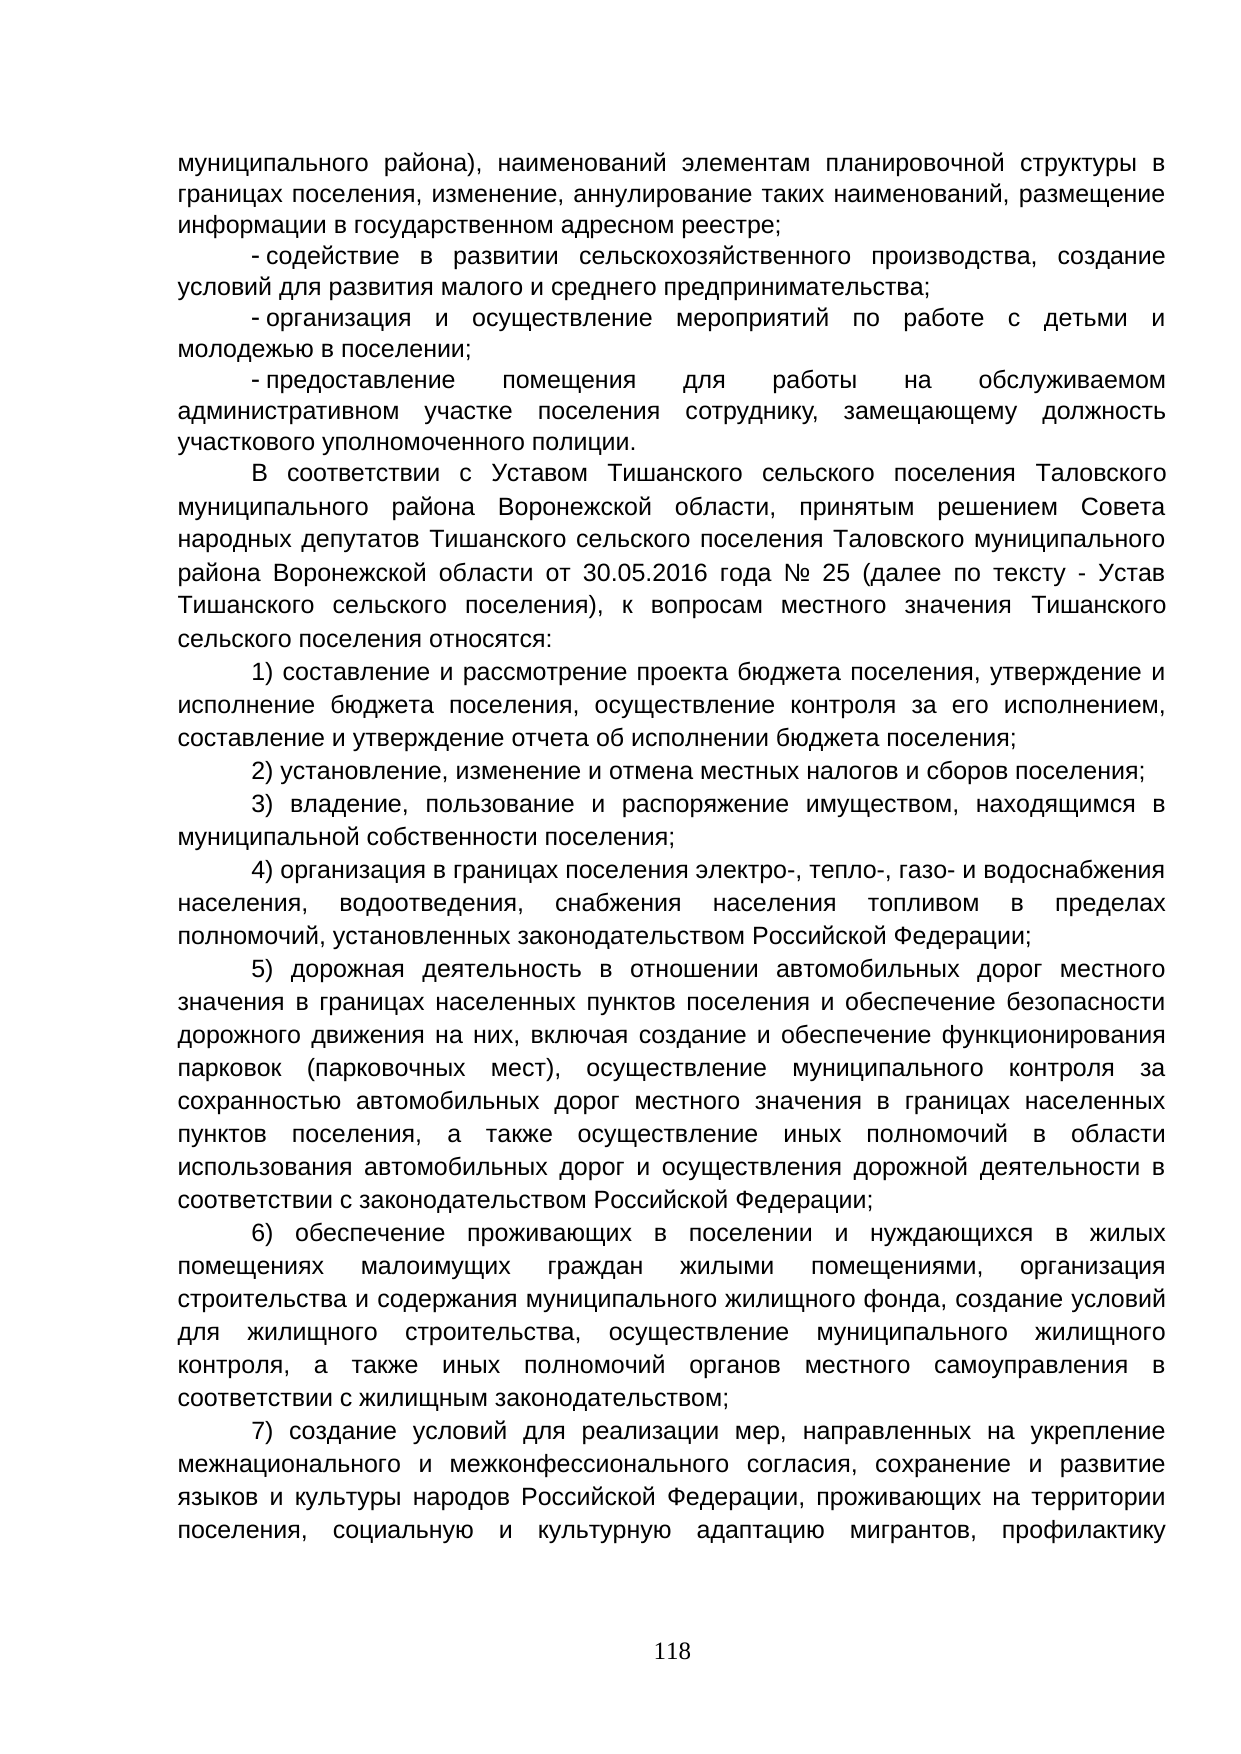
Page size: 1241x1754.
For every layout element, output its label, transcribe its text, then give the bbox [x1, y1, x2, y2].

text 3) владение, пользование и распоряжение имуществом, находящимся в муниципальной собственности поселения; [177, 789, 1167, 850]
list предоставление помещения для работы на обслуживаемом административном участке поселения сотруднику, замещающему должность участкового уполномоченного полиции. [177, 365, 1167, 456]
list организация и осуществление мероприятий по работе с детьми и молодежью в поселении; [177, 303, 1167, 363]
text 2) установление, изменение и отмена местных налогов и сборов поселения; [177, 756, 1167, 784]
text 4) организация в границах поселения электро-, тепло-, газо- и водоснабжения населения, водоотведения, снабжения населения топливом в пределах полномочий, установленных законодательством Российской Федерации; [177, 855, 1167, 949]
text 1) составление и рассмотрение проекта бюджета поселения, утверждение и исполнение бюджета поселения, осуществление контроля за его исполнением, составление и утверждение отчета об исполнении бюджета поселения; [177, 657, 1167, 751]
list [177, 148, 1167, 238]
text В соответствии с Уставом Тишанского сельского поселения Таловского муниципального района Воронежской области, принятым решением Совета народных депутатов Тишанского сельского поселения Таловского муниципального района Воронежской области от 30.05.2016 года № 25 (далее по тексту - Устав Тишанского сельского поселения), к вопросам местного значения Тишанского сельского поселения относятся: [177, 458, 1167, 652]
text 5) дорожная деятельность в отношении автомобильных дорог местного значения в границах населенных пунктов поселения и обеспечение безопасности дорожного движения на них, включая создание и обеспечение функционирования парковок (парковочных мест), осуществление муниципального контроля за сохранностью автомобильных дорог местного значения в границах населенных пунктов поселения, а также осуществление иных полномочий в области использования автомобильных дорог и осуществления дорожной деятельности в соответствии с законодательством Российской Федерации; [177, 954, 1167, 1214]
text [177, 1416, 1167, 1544]
text 6) обеспечение проживающих в поселении и нуждающихся в жилых помещениях малоимущих граждан жилыми помещениями, организация строительства и содержания муниципального жилищного фонда, создание условий для жилищного строительства, осуществление муниципального жилищного контроля, а также иных полномочий органов местного самоуправления в соответствии с жилищным законодательством; [177, 1218, 1167, 1412]
list содействие в развитии сельскохозяйственного производства, создание условий для развития малого и среднего предпринимательства; [177, 241, 1167, 301]
